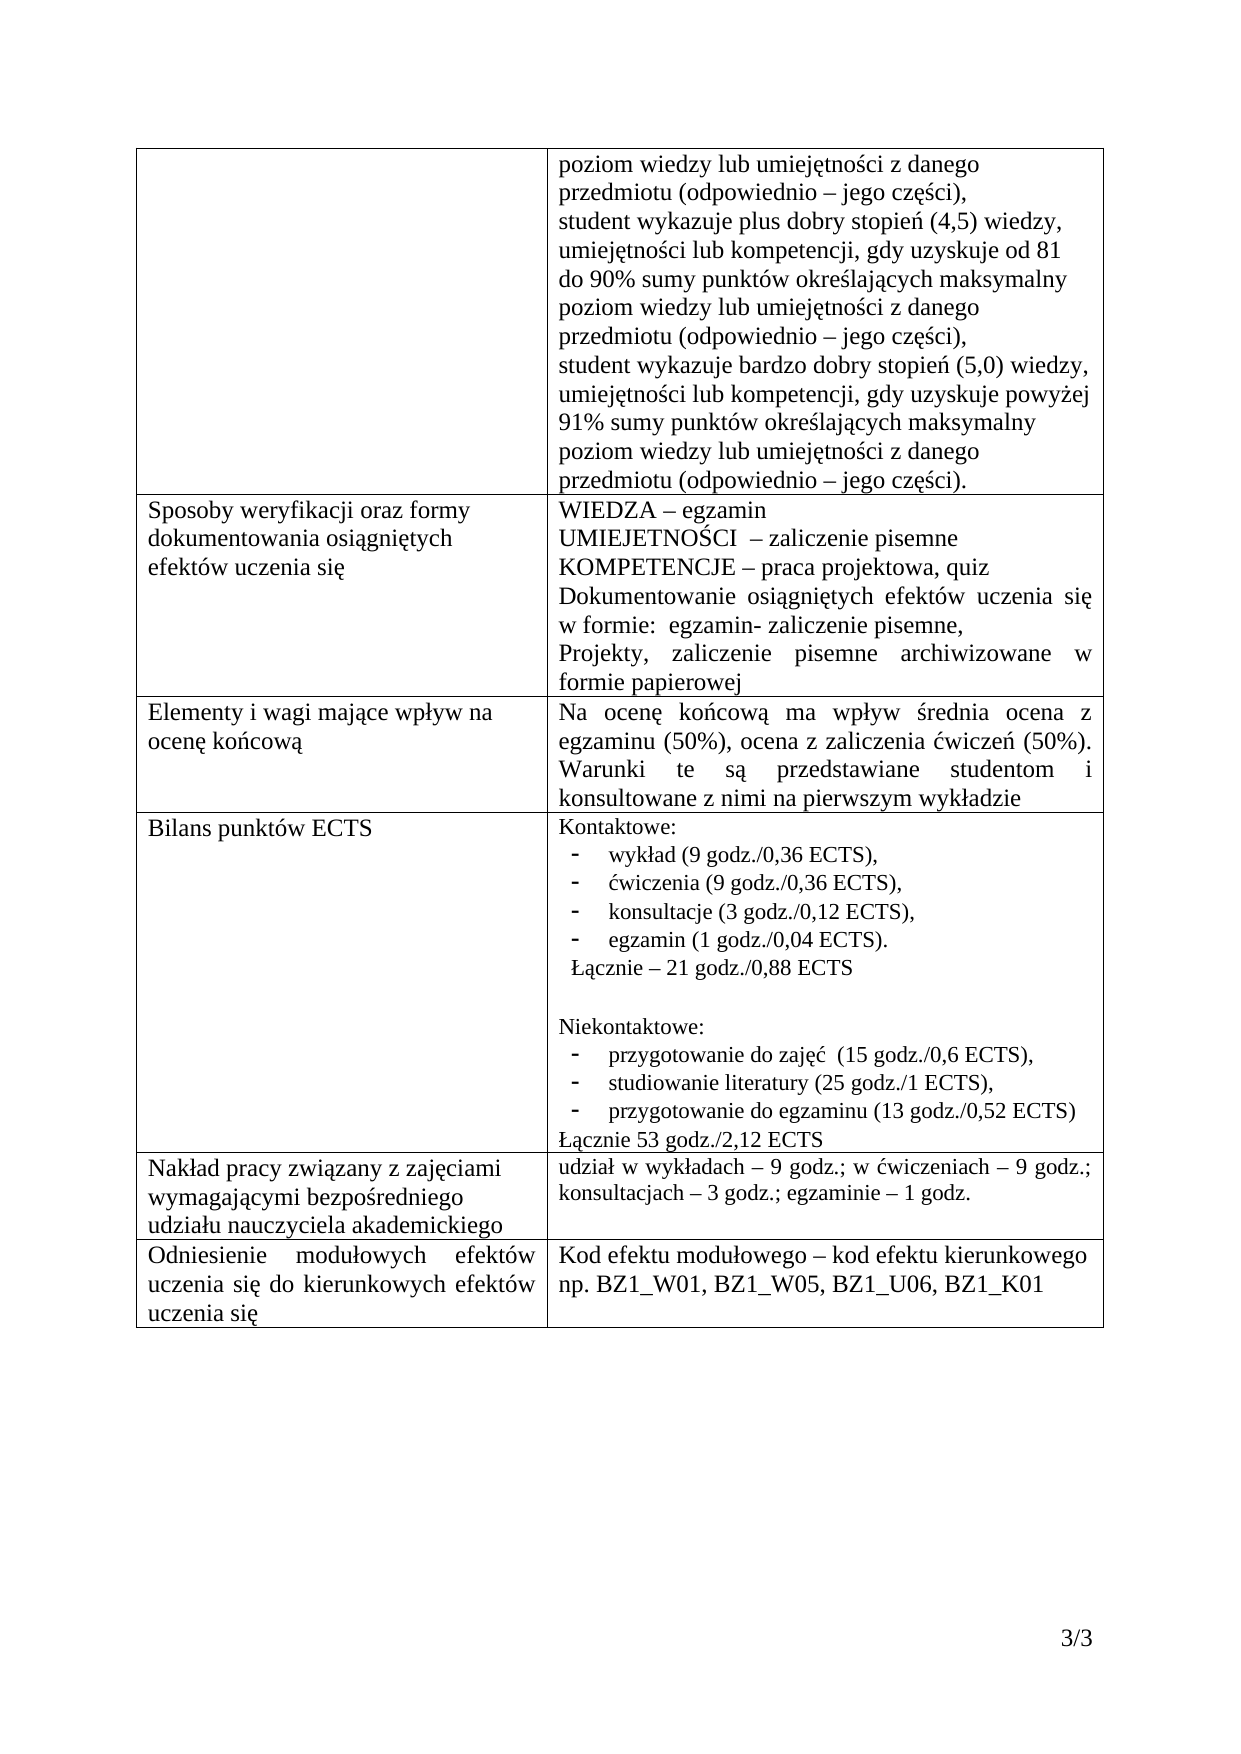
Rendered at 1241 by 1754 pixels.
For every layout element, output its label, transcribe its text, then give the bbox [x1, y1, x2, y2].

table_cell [548, 149, 1103, 494]
table_cell WIEDZA – egzamin UMIEJETNOŚCI – zaliczenie pisemne KOMPETENCJE – praca projektowa, quiz Dokumentowanie osiągniętych efektów uczenia się w formie: egzamin- zaliczenie pisemne, Projekty, zaliczenie pisemne archiwizowane w formie papierowej [548, 495, 1103, 696]
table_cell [137, 149, 547, 494]
table_cell Sposoby weryfikacji oraz formy dokumentowania osiągniętych efektów uczenia się [137, 495, 547, 696]
table_cell Kontaktowe: wykład (9 godz./0,36 ECTS), ćwiczenia (9 godz./0,36 ECTS), konsultacje (3 godz./0,12 ECTS), egzamin (1 godz./0,04 ECTS). Łącznie – 21 godz./0,88 ECTS Niekontaktowe: przygotowanie do zajęć (15 godz./0,6 ECTS), studiowanie literatury (25 godz./1 ECTS), przygotowanie do egzaminu (13 godz./0,52 ECTS) Łącznie 53 godz./2,12 ECTS [548, 813, 1103, 1152]
table_cell Odniesienie modułowych efektów uczenia się do kierunkowych efektów uczenia się [137, 1240, 547, 1327]
table_cell Na ocenę końcową ma wpływ średnia ocena z egzaminu (50%), ocena z zaliczenia ćwiczeń (50%). Warunki te są przedstawiane studentom i konsultowane z nimi na pierwszym wykładzie [548, 697, 1103, 812]
table_cell Nakład pracy związany z zajęciami wymagającymi bezpośredniego udziału nauczyciela akademickiego [137, 1153, 547, 1239]
table_cell Bilans punktów ECTS [137, 813, 547, 1152]
table_cell udział w wykładach – 9 godz.; w ćwiczeniach – 9 godz.; konsultacjach – 3 godz.; egzaminie – 1 godz. [548, 1153, 1103, 1239]
table_cell Elementy i wagi mające wpływ na ocenę końcową [137, 697, 547, 812]
table_cell Kod efektu modułowego – kod efektu kierunkowego np. BZ1_W01, BZ1_W05, BZ1_U06, BZ1_K01 [548, 1240, 1103, 1327]
